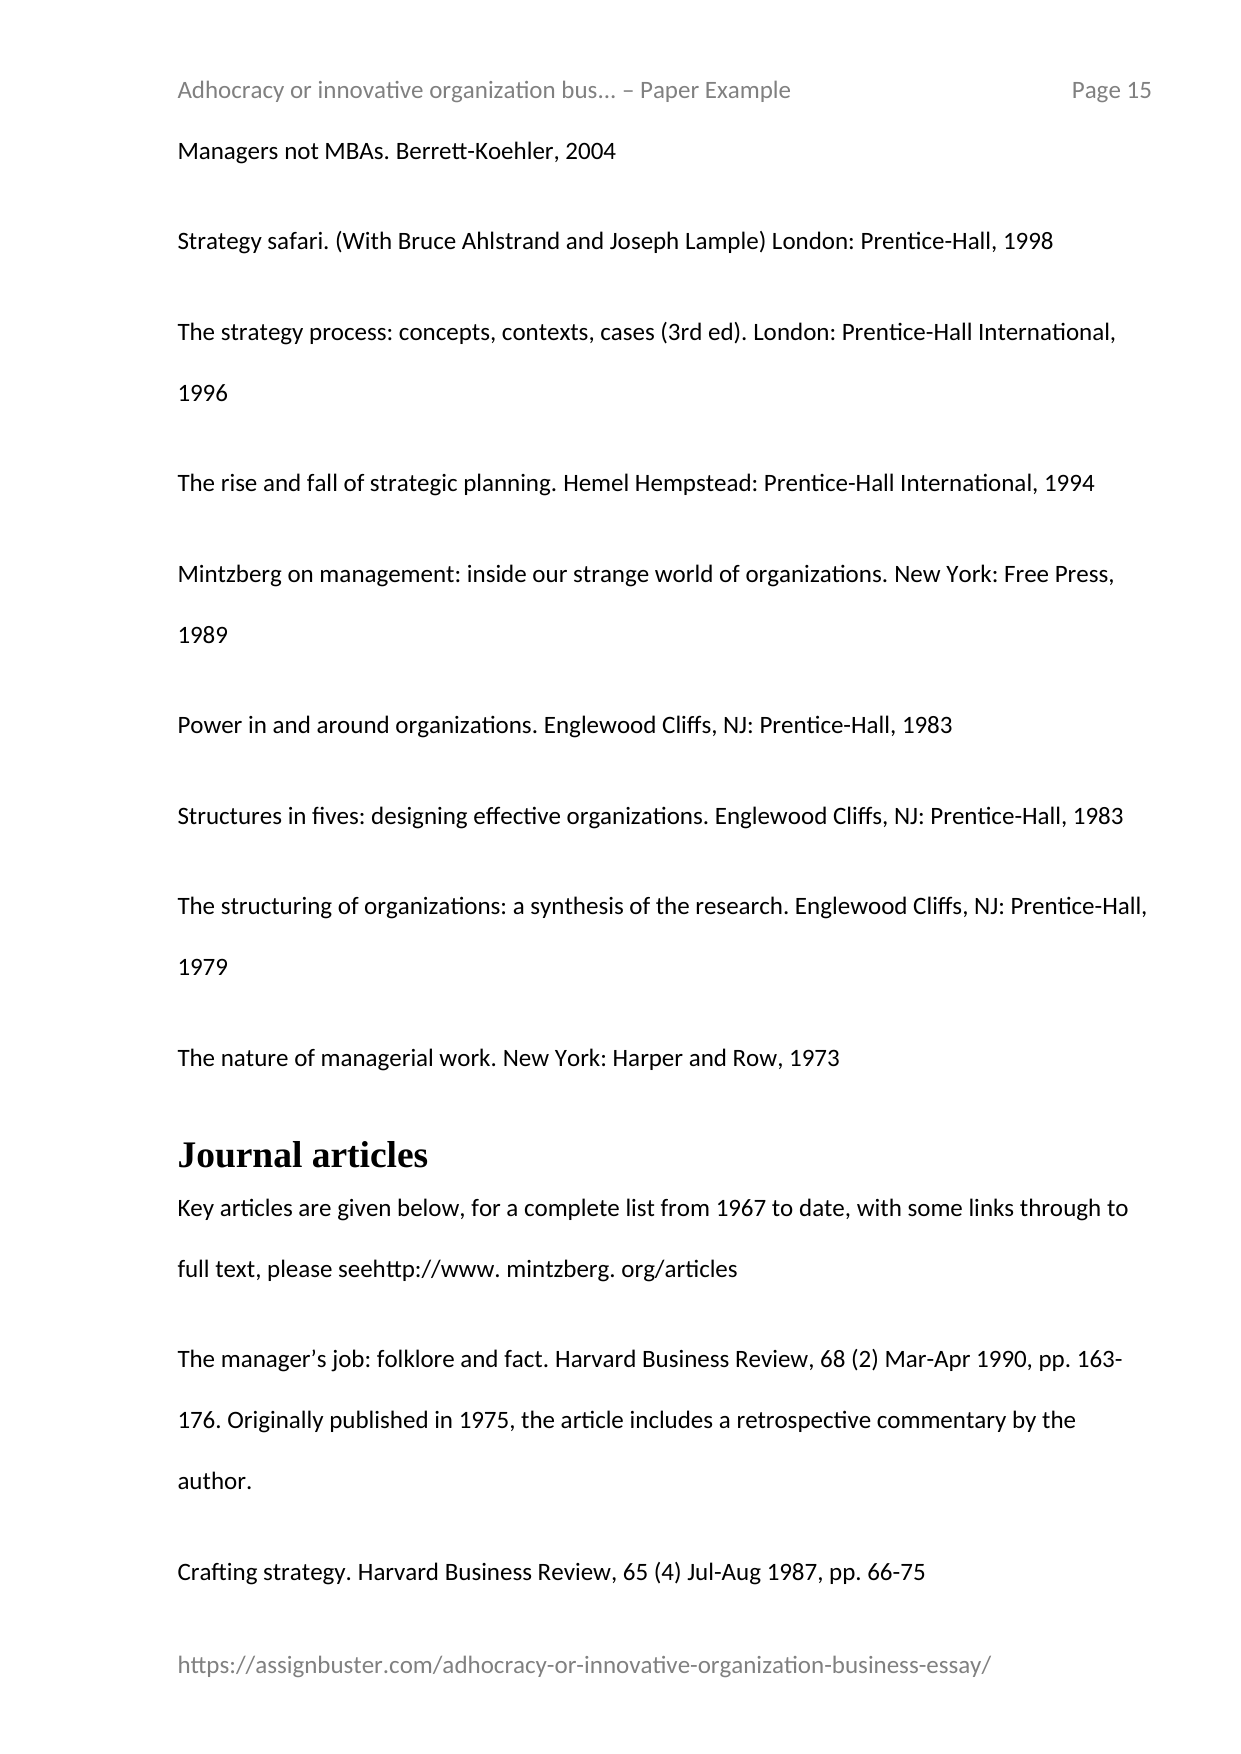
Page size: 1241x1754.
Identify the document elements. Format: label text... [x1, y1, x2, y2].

text Key articles are given below, for a complete list from 1967 to date, with some links through to full text, please seehttp://www. mintzberg. org/articles [177, 1192, 1152, 1283]
text The rise and fall of strategic planning. Hemel Hempstead: Prentice-Hall International, 1994 [177, 467, 1152, 498]
text Managers not MBAs. Berrett-Koehler, 2004 [177, 135, 1152, 165]
text Mintzberg on management: inside our strange world of organizations. New York: Free Press, 1989 [177, 558, 1152, 649]
text The nature of managerial work. New York: Harper and Row, 1973 [177, 1042, 1152, 1073]
text Strategy safari. (With Bruce Ahlstrand and Joseph Lample) London: Prentice-Hall, 1998 [177, 225, 1152, 256]
text The strategy process: concepts, contexts, cases (3rd ed). London: Prentice-Hall International, 1996 [177, 316, 1152, 407]
subtitle Journal articles [177, 1133, 1152, 1176]
text The structuring of organizations: a synthesis of the research. Englewood Cliffs, NJ: Prentice-Hall, 1979 [177, 891, 1152, 982]
text Power in and around organizations. Englewood Cliffs, NJ: Prentice-Hall, 1983 [177, 709, 1152, 740]
text Structures in fives: designing effective organizations. Englewood Cliffs, NJ: Prentice-Hall, 1983 [177, 800, 1152, 831]
text The manager’s job: folklore and fact. Harvard Business Review, 68 (2) Mar-Apr 1990, pp. 163-176. Originally published in 1975, the article includes a retrospective commentary by the author. [177, 1343, 1152, 1496]
text Crafting strategy. Harvard Business Review, 65 (4) Jul-Aug 1987, pp. 66-75 [177, 1556, 1152, 1586]
